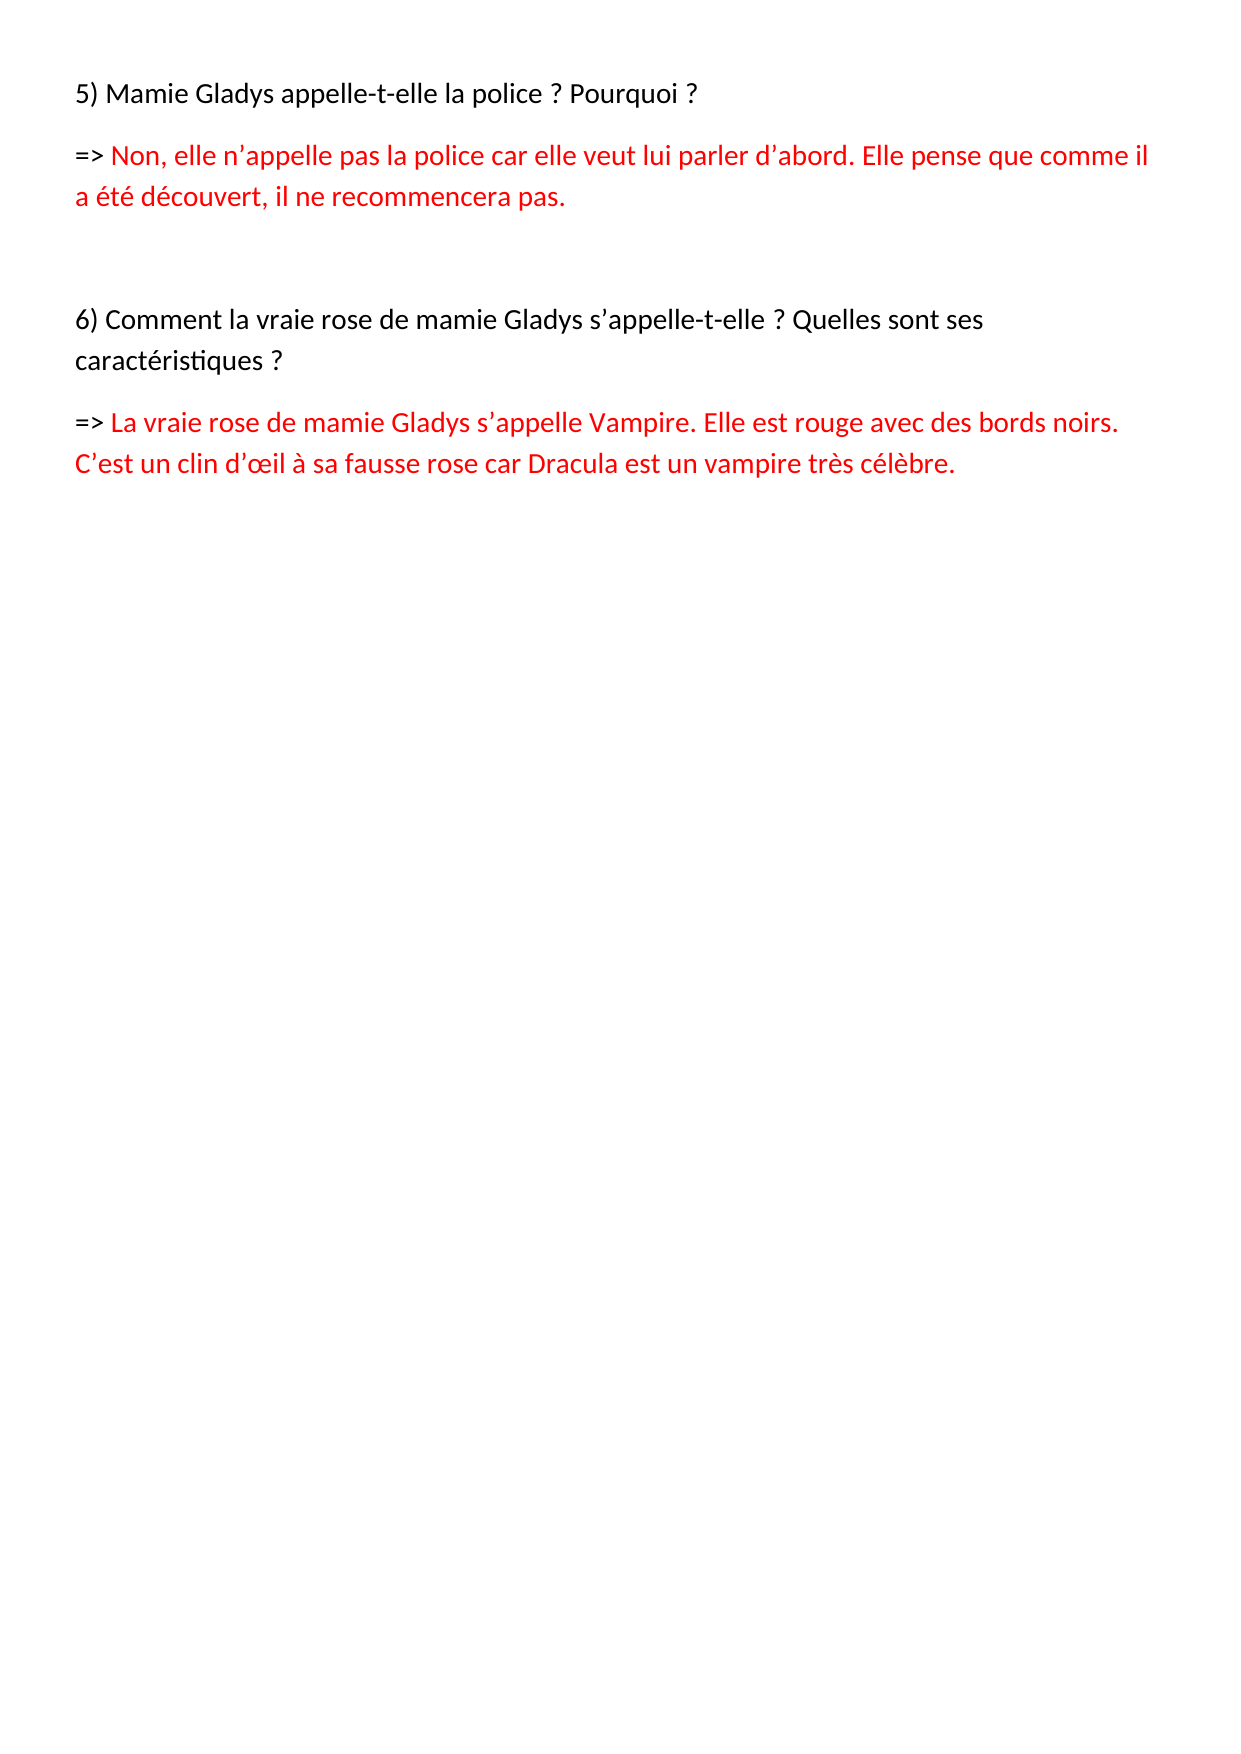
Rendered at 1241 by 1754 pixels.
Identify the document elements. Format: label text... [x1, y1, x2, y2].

text => La vraie rose de mamie Gladys s’appelle Vampire. Elle est rouge avec des bords noirs. C’est un clin d’œil à sa fausse rose car Dracula est un vampire très célèbre. [75, 404, 1165, 481]
text => Non, elle n’appelle pas la police car elle veut lui parler d’abord. Elle pense que comme il a été découvert, il ne recommencera pas. [75, 137, 1165, 213]
text 5) Mamie Gladys appelle-t-elle la police ? Pourquoi ? [75, 75, 1165, 111]
text 6) Comment la vraie rose de mamie Gladys s’appelle-t-elle ? Quelles sont ses caractéristiques ? [75, 301, 1165, 378]
